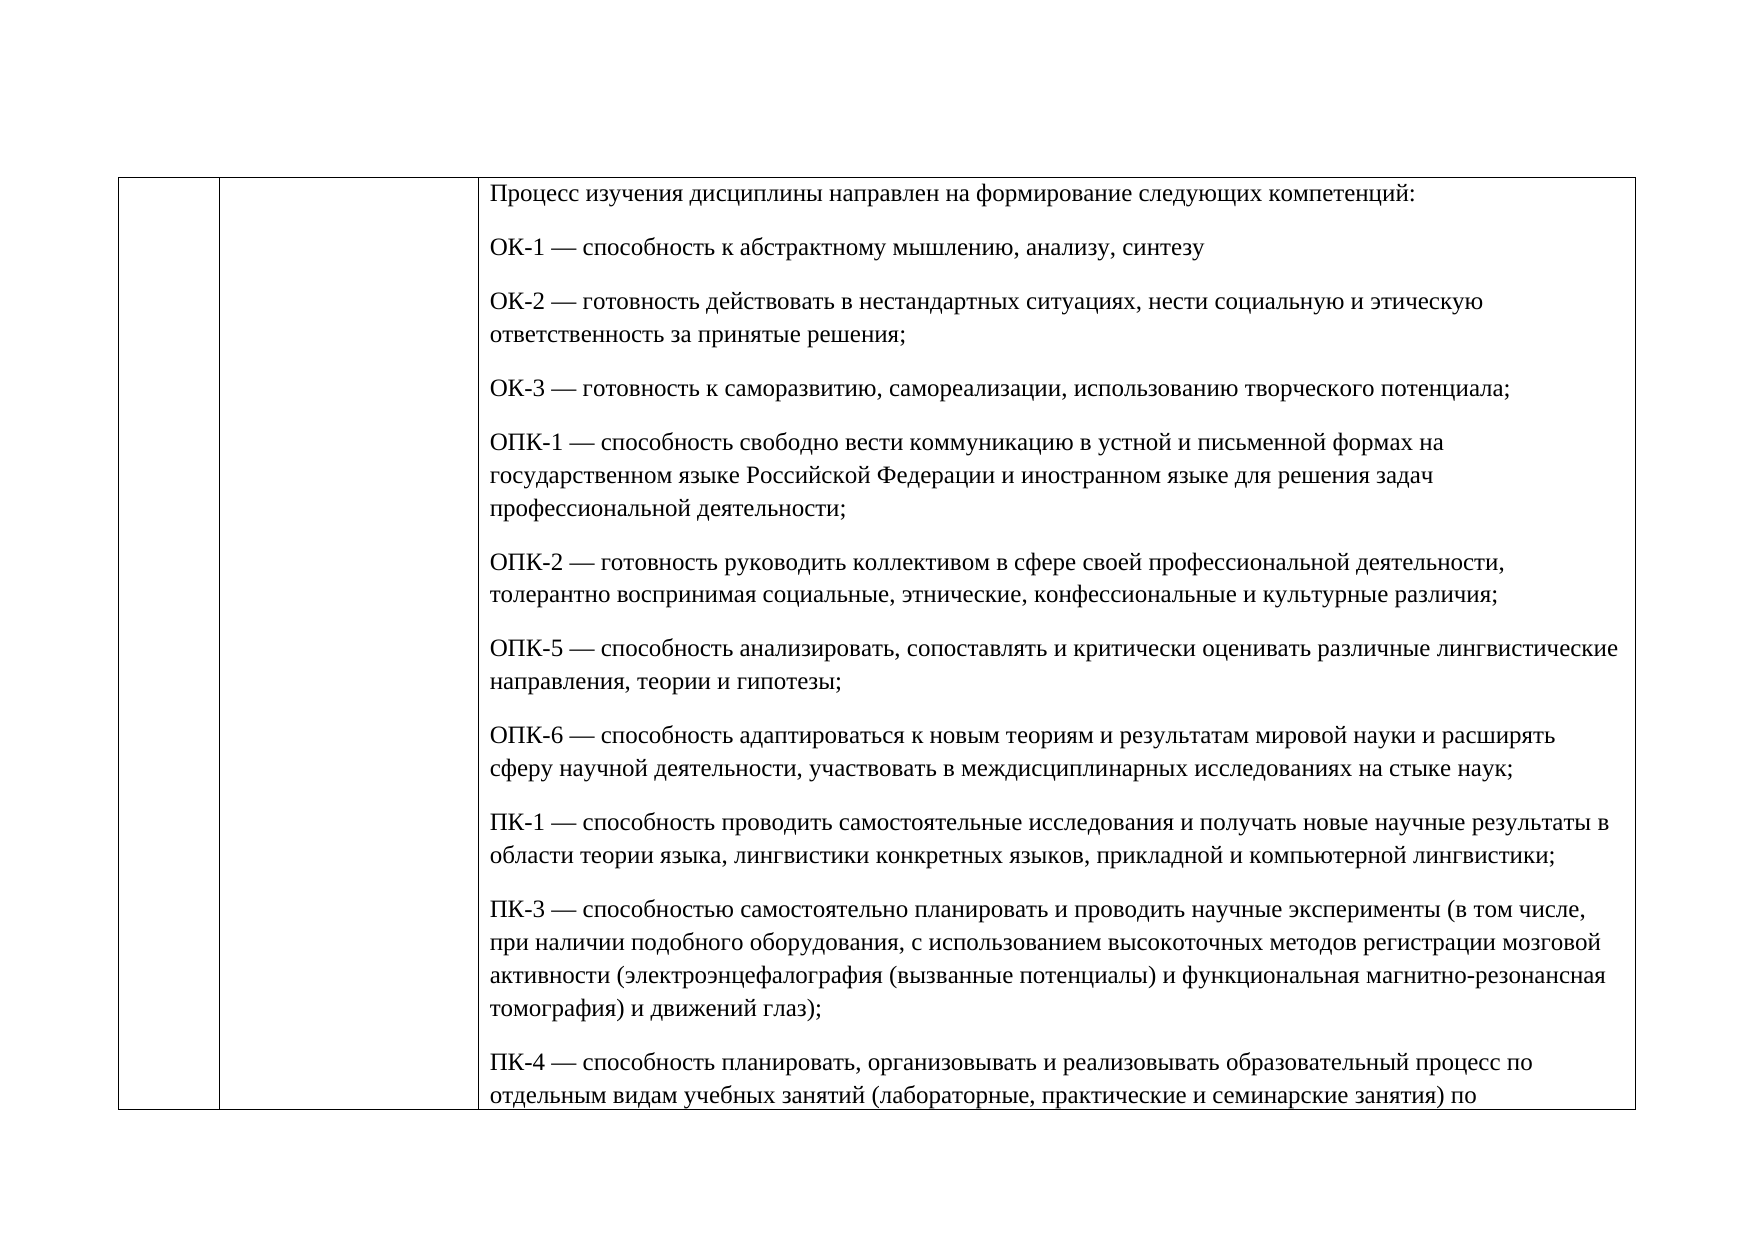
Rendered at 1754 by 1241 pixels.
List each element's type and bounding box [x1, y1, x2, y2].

table_cell [220, 178, 478, 1109]
table_cell [479, 178, 1635, 1109]
